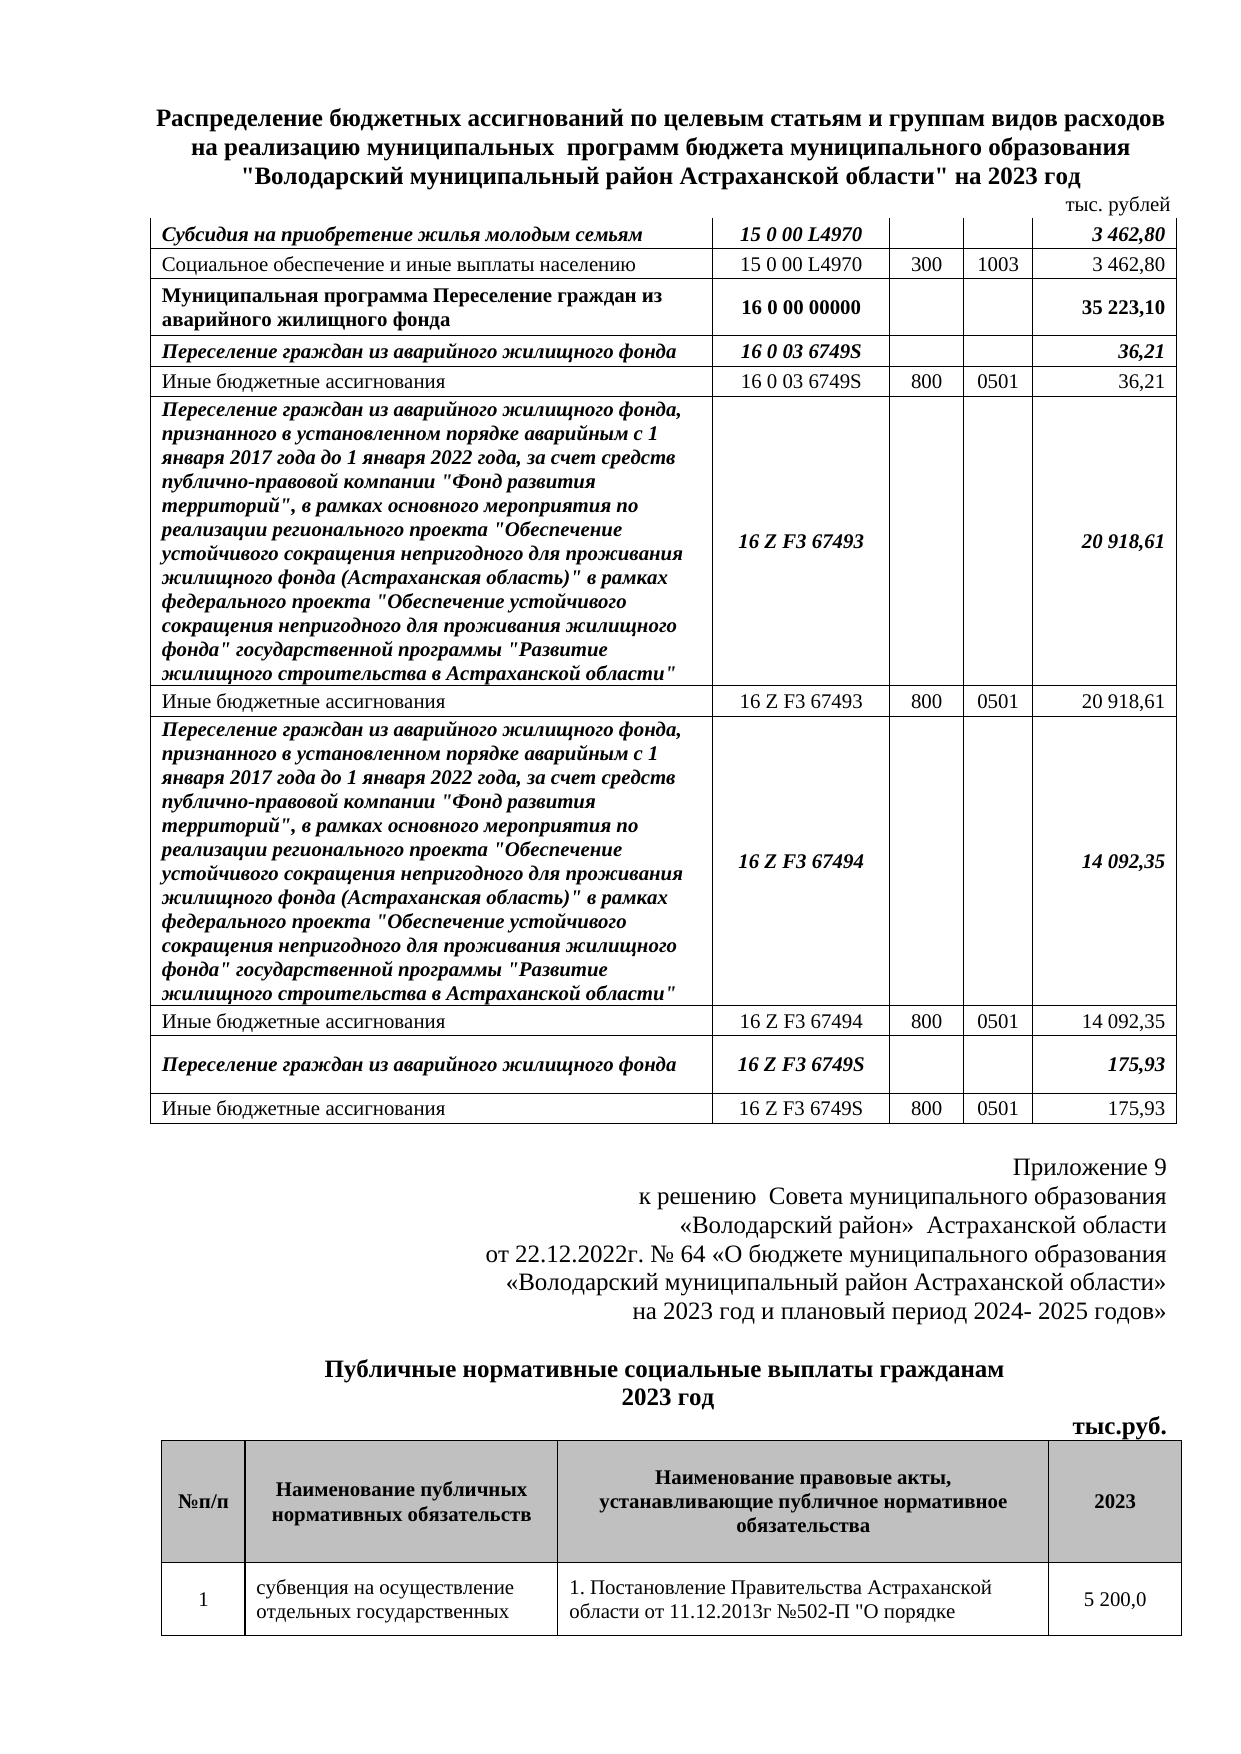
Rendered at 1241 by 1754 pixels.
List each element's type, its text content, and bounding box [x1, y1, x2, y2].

text Публичные нормативные социальные выплаты гражданам [162, 1354, 1167, 1382]
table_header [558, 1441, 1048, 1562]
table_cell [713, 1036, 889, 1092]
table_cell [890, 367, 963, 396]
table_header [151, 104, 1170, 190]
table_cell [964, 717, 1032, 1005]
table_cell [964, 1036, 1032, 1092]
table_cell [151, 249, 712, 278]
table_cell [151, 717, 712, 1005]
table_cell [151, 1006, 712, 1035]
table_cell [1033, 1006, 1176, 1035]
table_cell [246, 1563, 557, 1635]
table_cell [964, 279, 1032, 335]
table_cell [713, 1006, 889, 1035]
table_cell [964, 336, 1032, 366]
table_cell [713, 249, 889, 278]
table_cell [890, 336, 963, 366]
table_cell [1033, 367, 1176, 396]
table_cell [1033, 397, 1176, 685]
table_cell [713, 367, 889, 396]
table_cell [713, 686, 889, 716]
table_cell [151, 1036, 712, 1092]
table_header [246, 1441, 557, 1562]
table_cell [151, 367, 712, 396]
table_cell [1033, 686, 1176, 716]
text «Володарский муниципальный район Астраханской области» [162, 1267, 1167, 1296]
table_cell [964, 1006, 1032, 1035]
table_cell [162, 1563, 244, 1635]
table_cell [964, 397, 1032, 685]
text на 2023 год и плановый период 2024- 2025 годов» [162, 1296, 1167, 1325]
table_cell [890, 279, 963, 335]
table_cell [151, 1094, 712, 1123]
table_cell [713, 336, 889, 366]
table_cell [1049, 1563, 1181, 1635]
text Приложение 9 [162, 1152, 1167, 1181]
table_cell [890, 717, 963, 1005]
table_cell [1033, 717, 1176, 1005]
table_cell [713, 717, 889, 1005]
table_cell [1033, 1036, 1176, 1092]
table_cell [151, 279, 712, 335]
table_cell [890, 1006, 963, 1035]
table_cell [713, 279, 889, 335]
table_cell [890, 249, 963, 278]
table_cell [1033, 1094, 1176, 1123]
text к решению Совета муниципального образования [162, 1181, 1167, 1210]
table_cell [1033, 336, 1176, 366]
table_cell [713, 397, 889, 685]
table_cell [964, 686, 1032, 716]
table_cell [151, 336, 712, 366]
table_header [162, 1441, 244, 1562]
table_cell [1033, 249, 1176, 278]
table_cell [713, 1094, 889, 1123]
text тыс.руб. [162, 1411, 1167, 1440]
text «Володарский район» Астраханской области [162, 1210, 1167, 1239]
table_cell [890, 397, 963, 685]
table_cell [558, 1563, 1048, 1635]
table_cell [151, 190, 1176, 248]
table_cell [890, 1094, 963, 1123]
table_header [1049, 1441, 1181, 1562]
text от 22.12.2022г. № 64 «О бюджете муниципального образования [162, 1239, 1167, 1267]
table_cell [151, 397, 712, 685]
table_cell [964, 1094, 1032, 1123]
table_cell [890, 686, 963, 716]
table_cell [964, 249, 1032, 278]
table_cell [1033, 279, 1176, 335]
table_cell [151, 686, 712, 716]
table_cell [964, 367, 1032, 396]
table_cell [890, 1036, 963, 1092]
text 2023 год [162, 1382, 1167, 1411]
